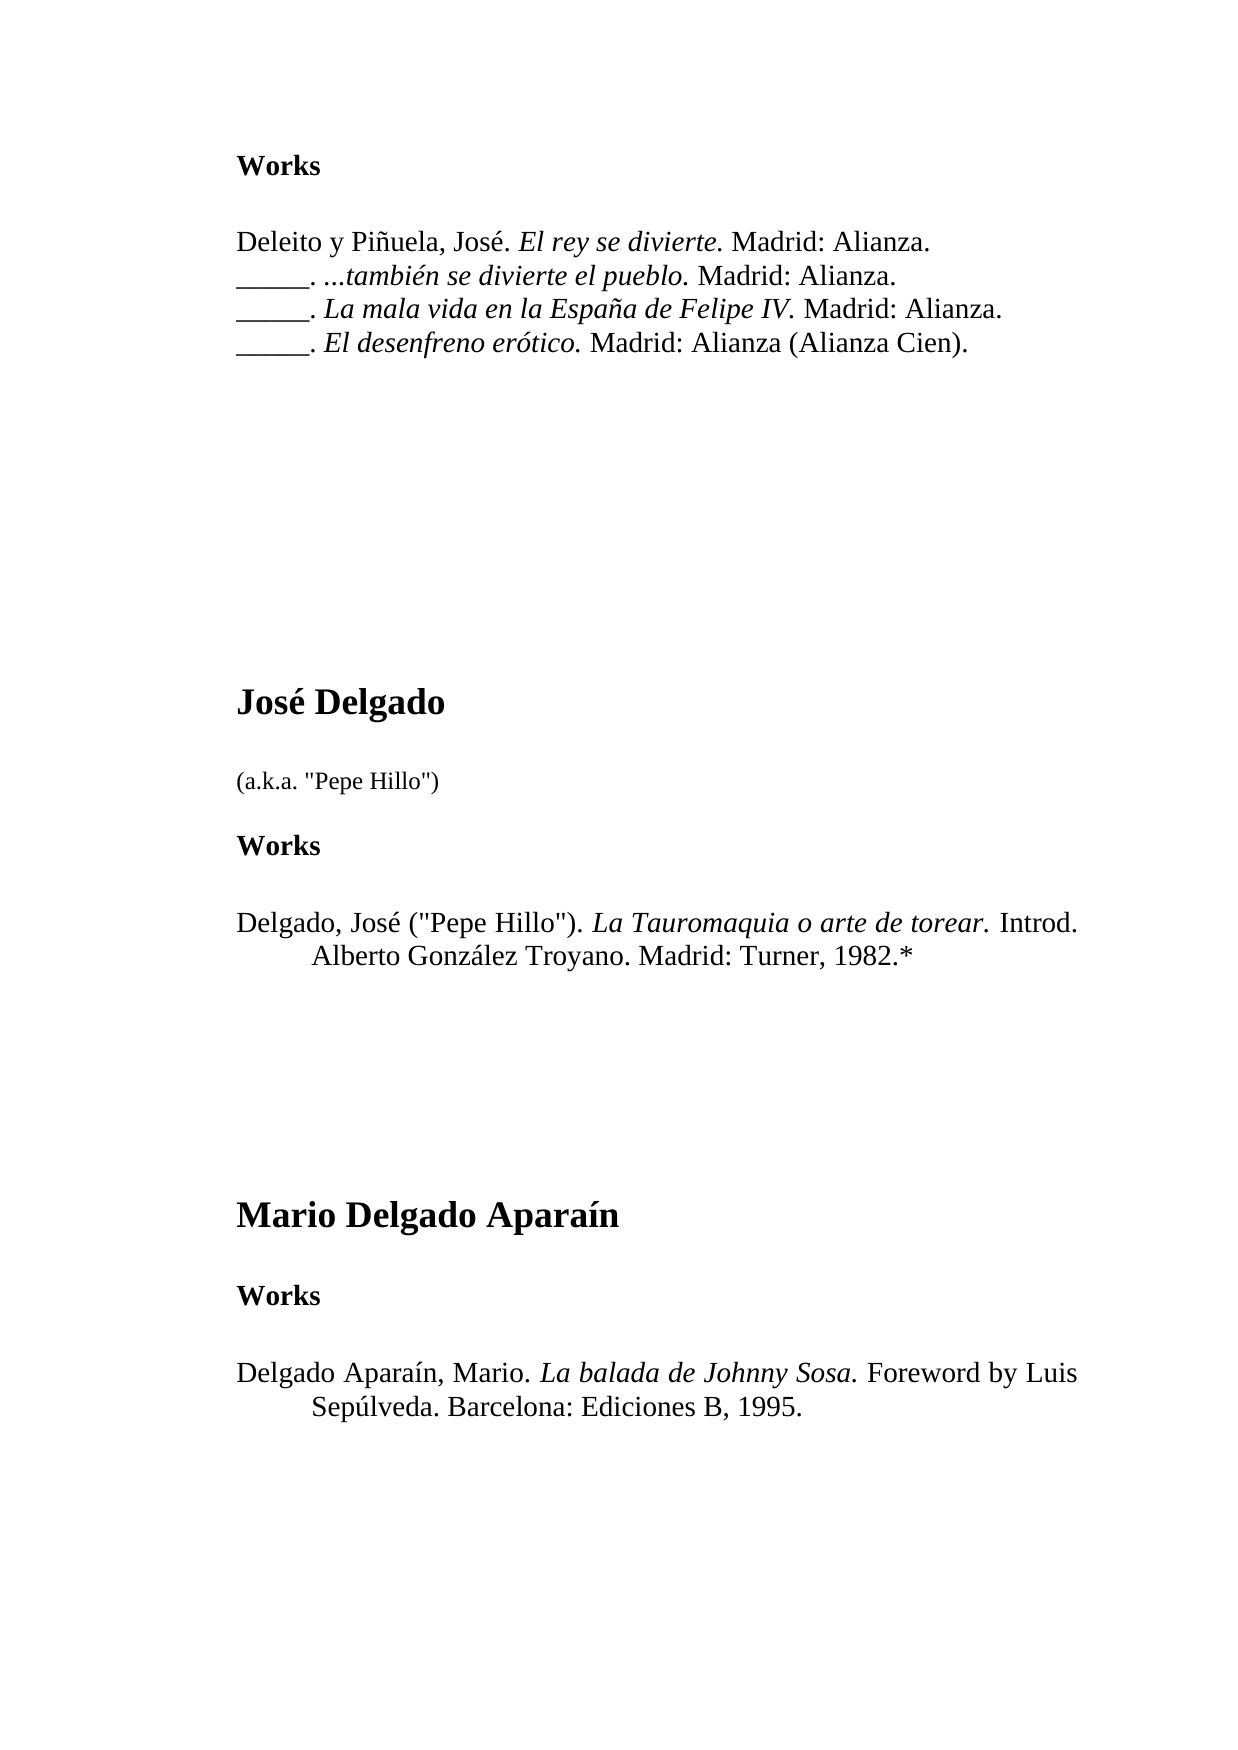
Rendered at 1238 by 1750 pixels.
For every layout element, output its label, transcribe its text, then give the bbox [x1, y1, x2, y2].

text Delgado, José ("Pepe Hillo"). La Tauromaquia o arte de torear. Introd. Alberto González Troyano. Madrid: Turner, 1982.* [236, 905, 1078, 972]
text Mario Delgado Aparaín [236, 1192, 1078, 1235]
text Works [236, 148, 1078, 181]
text (a.k.a. "Pepe Hillo") [236, 766, 1078, 794]
text _____. ...también se divierte el pueblo. Madrid: Alianza. [236, 258, 1078, 291]
text Delgado Aparaín, Mario. La balada de Johnny Sosa. Foreword by Luis Sepúlveda. Barcelona: Ediciones B, 1995. [236, 1355, 1078, 1422]
text _____. La mala vida en la España de Felipe IV. Madrid: Alianza. [236, 291, 1078, 325]
text Deleito y Piñuela, José. El rey se divierte. Madrid: Alianza. [236, 224, 1078, 258]
text _____. El desenfreno erótico. Madrid: Alianza (Alianza Cien). [236, 325, 1078, 358]
text Works [236, 828, 1078, 862]
text José Delgado [236, 679, 1078, 723]
text Works [236, 1278, 1078, 1312]
